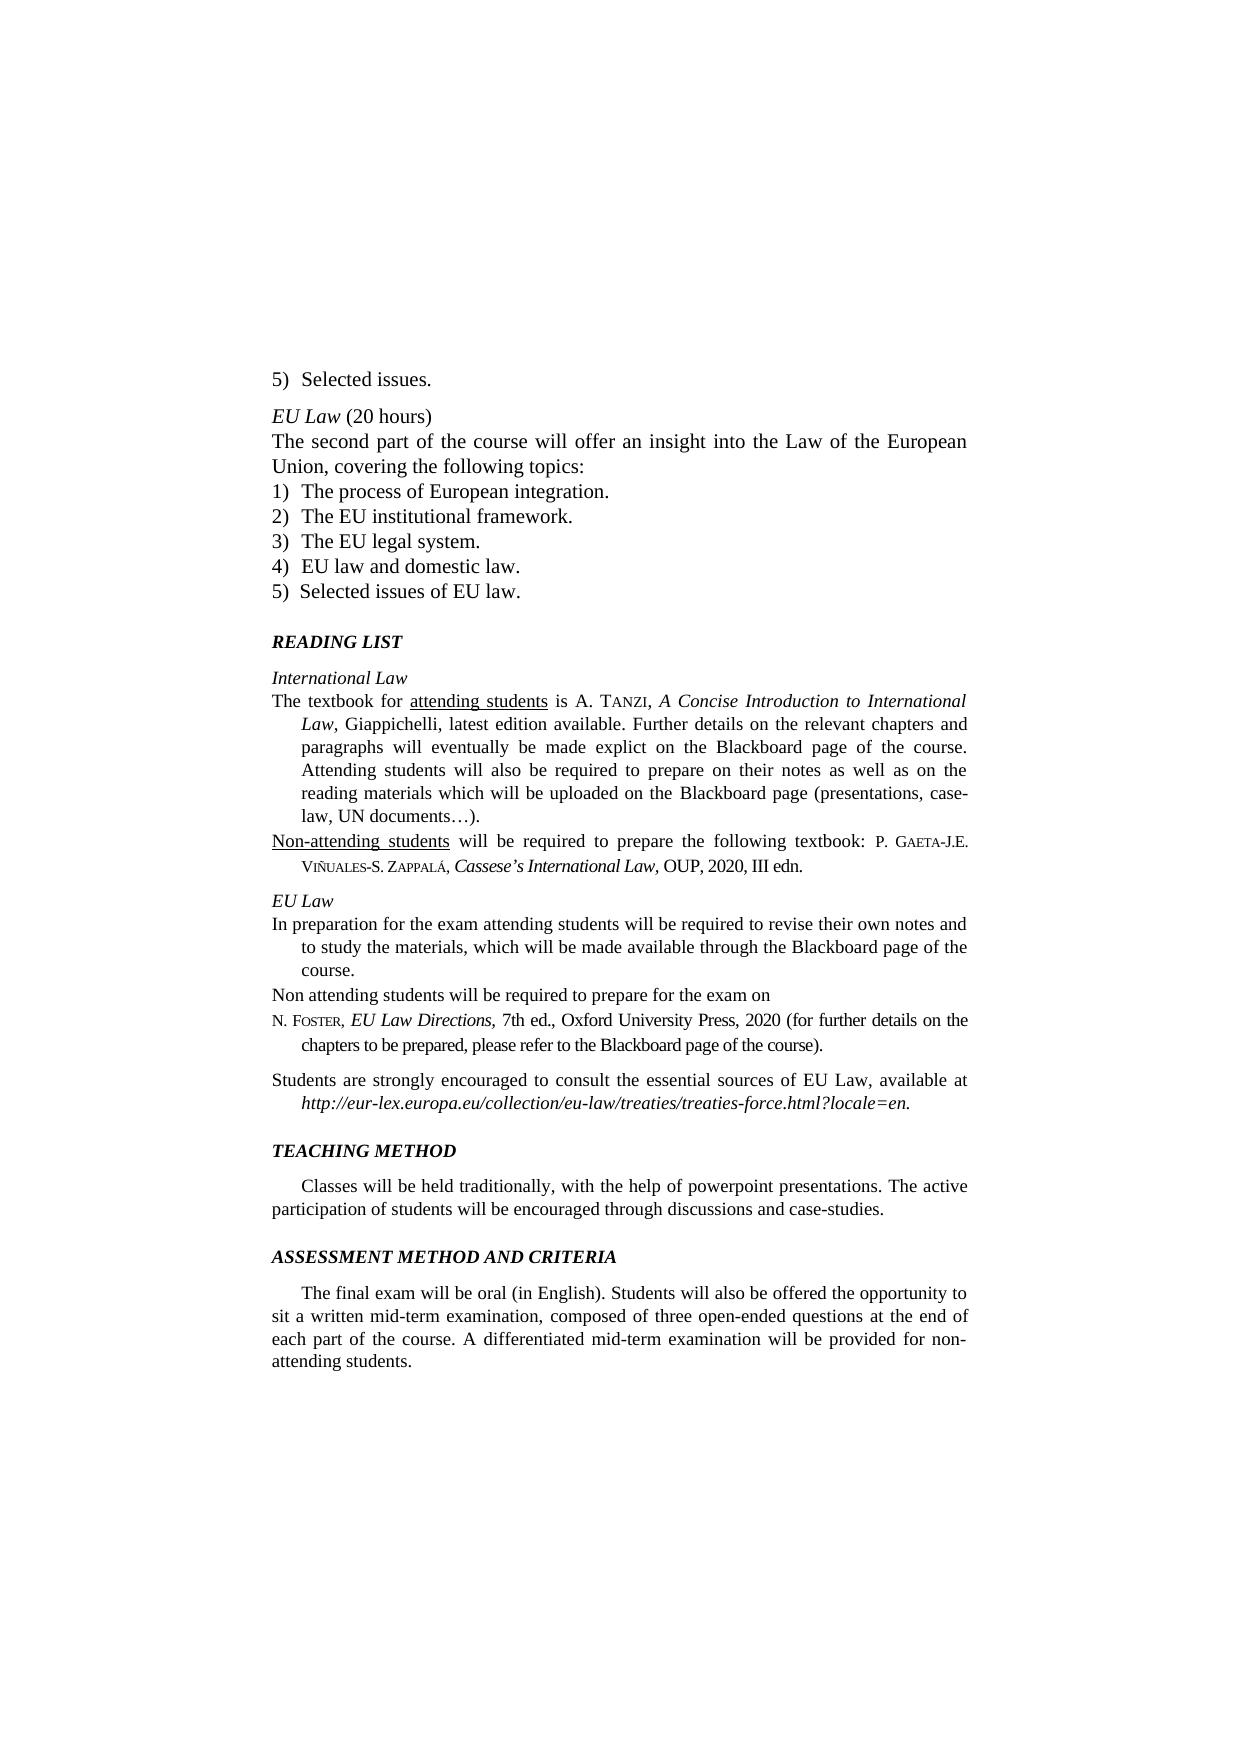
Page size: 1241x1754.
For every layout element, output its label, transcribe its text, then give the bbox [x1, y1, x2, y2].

text The final exam will be oral (in English). Students will also be offered the opportunity to sit a written mid-term examination, composed of three open-ended questions at the end of each part of the course. A differentiated mid-term examination will be provided for non-attending students. [272, 1281, 968, 1372]
text Non-attending students will be required to prepare the following textbook: P. Gaeta-J.E. Viñuales-S. Zappalá, Cassese’s International Law, OUP, 2020, III edn. [272, 827, 968, 877]
text 5) Selected issues of EU law. [272, 579, 968, 604]
text TEACHING METHOD [272, 1139, 968, 1162]
text EU Law (20 hours) [272, 404, 968, 429]
text 4) EU law and domestic law. [272, 554, 968, 579]
text ASSESSMENT METHOD AND CRITERIA [272, 1245, 968, 1268]
text Non attending students will be required to prepare for the exam on [272, 981, 968, 1006]
text EU Law [272, 889, 968, 912]
text N. Foster, EU Law Directions, 7th ed., Oxford University Press, 2020 (for further details on the chapters to be prepared, please refer to the Blackboard page of the course). [272, 1006, 968, 1056]
text Classes will be held traditionally, with the help of powerpoint presentations. The active participation of students will be encouraged through discussions and case-studies. [272, 1174, 968, 1220]
text 5) Selected issues. [272, 366, 968, 391]
text The textbook for attending students is A. Tanzi, A Concise Introduction to International Law, Giappichelli, latest edition available. Further details on the relevant chapters and paragraphs will eventually be made explict on the Blackboard page of the course. Attending students will also be required to prepare on their notes as well as on the reading materials which will be uploaded on the Blackboard page (presentations, case-law, UN documents…). [272, 689, 968, 827]
text The second part of the course will offer an insight into the Law of the European Union, covering the following topics: [272, 429, 968, 479]
text International Law [272, 666, 968, 689]
text READING LIST [272, 629, 968, 654]
text 3) The EU legal system. [272, 529, 968, 554]
text Students are strongly encouraged to consult the essential sources of EU Law, available at http://eur-lex.europa.eu/collection/eu-law/treaties/treaties-force.html?locale=en. [272, 1068, 968, 1114]
text 2) The EU institutional framework. [272, 504, 968, 529]
text In preparation for the exam attending students will be required to revise their own notes and to study the materials, which will be made available through the Blackboard page of the course. [272, 912, 968, 981]
text 1) The process of European integration. [272, 479, 968, 504]
